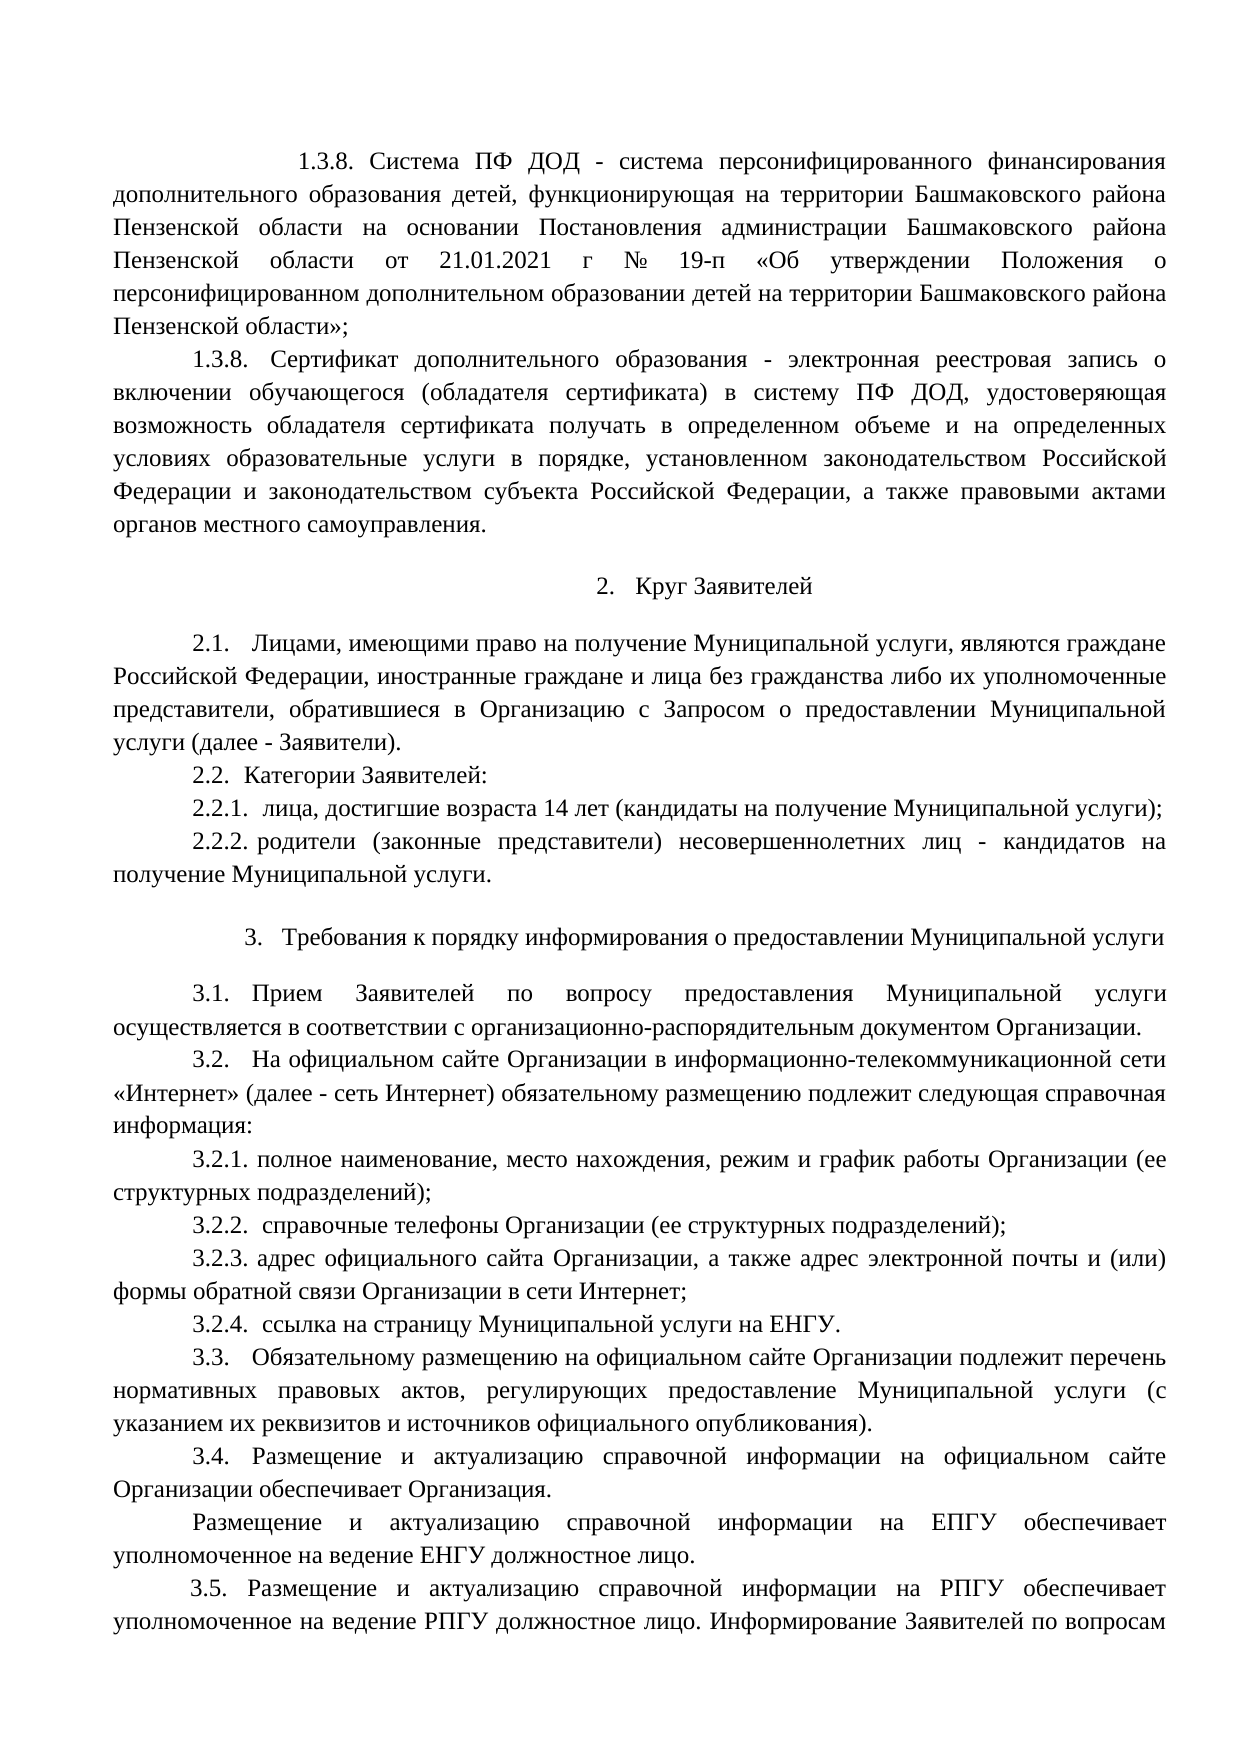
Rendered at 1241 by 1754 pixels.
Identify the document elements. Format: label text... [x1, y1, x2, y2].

list лица, достигшие возраста 14 лет (кандидаты на получение Муниципальной услуги); [113, 790, 1167, 823]
list полное наименование, место нахождения, режим и график работы Организации (ее структурных подразделений); [113, 1141, 1167, 1207]
list родители (законные представители) несовершеннолетних лиц - кандидатов на получение Муниципальной услуги. [113, 823, 1167, 889]
list Требования к порядку информирования о предоставлении Муниципальной услуги [244, 923, 1167, 951]
list справочные телефоны Организации (ее структурных подразделений); [113, 1207, 1167, 1240]
list Категории Заявителей: [113, 757, 1167, 790]
list Прием Заявителей по вопросу предоставления Муниципальной услуги осуществляется в соответствии с организационно-распорядительным документом Организации. [113, 976, 1167, 1042]
list Круг Заявителей [596, 573, 1167, 600]
list ссылка на страницу Муниципальной услуги на ЕНГУ. [113, 1306, 1167, 1339]
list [113, 1570, 1167, 1636]
text 1.3.8. Система ПФ ДОД - система персонифицированного финансирования дополнительного образования детей, функционирующая на территории Башмаковского района Пензенской области на основании Постановления администрации Башмаковского района Пензенской области от 21.01.2021 г № 19-п «Об утверждении Положения о персонифицированном дополнительном образовании детей на территории Башмаковского района Пензенской области»; [113, 143, 1167, 341]
list Лицами, имеющими право на получение Муниципальной услуги, являются граждане Российской Федерации, иностранные граждане и лица без гражданства либо их уполномоченные представители, обратившиеся в Организацию с Запросом о предоставлении Муниципальной услуги (далее - Заявители). [113, 625, 1167, 757]
text Размещение и актуализацию справочной информации на ЕПГУ обеспечивает уполномоченное на ведение ЕНГУ должностное лицо. [113, 1504, 1167, 1570]
list Размещение и актуализацию справочной информации на официальном сайте Организации обеспечивает Организация. [113, 1438, 1167, 1504]
list На официальном сайте Организации в информационно-телекоммуникационной сети «Интернет» (далее - сеть Интернет) обязательному размещению подлежит следующая справочная информация: [113, 1042, 1167, 1141]
list Сертификат дополнительного образования - электронная реестровая запись о включении обучающегося (обладателя сертификата) в систему ПФ ДОД, удостоверяющая возможность обладателя сертификата получать в определенном объеме и на определенных условиях образовательные услуги в порядке, установленном законодательством Российской Федерации и законодательством субъекта Российской Федерации, а также правовыми актами органов местного самоуправления. [113, 341, 1167, 539]
list Обязательному размещению на официальном сайте Организации подлежит перечень нормативных правовых актов, регулирующих предоставление Муниципальной услуги (с указанием их реквизитов и источников официального опубликования). [113, 1339, 1167, 1438]
list адрес официального сайта Организации, а также адрес электронной почты и (или) формы обратной связи Организации в сети Интернет; [113, 1240, 1167, 1306]
